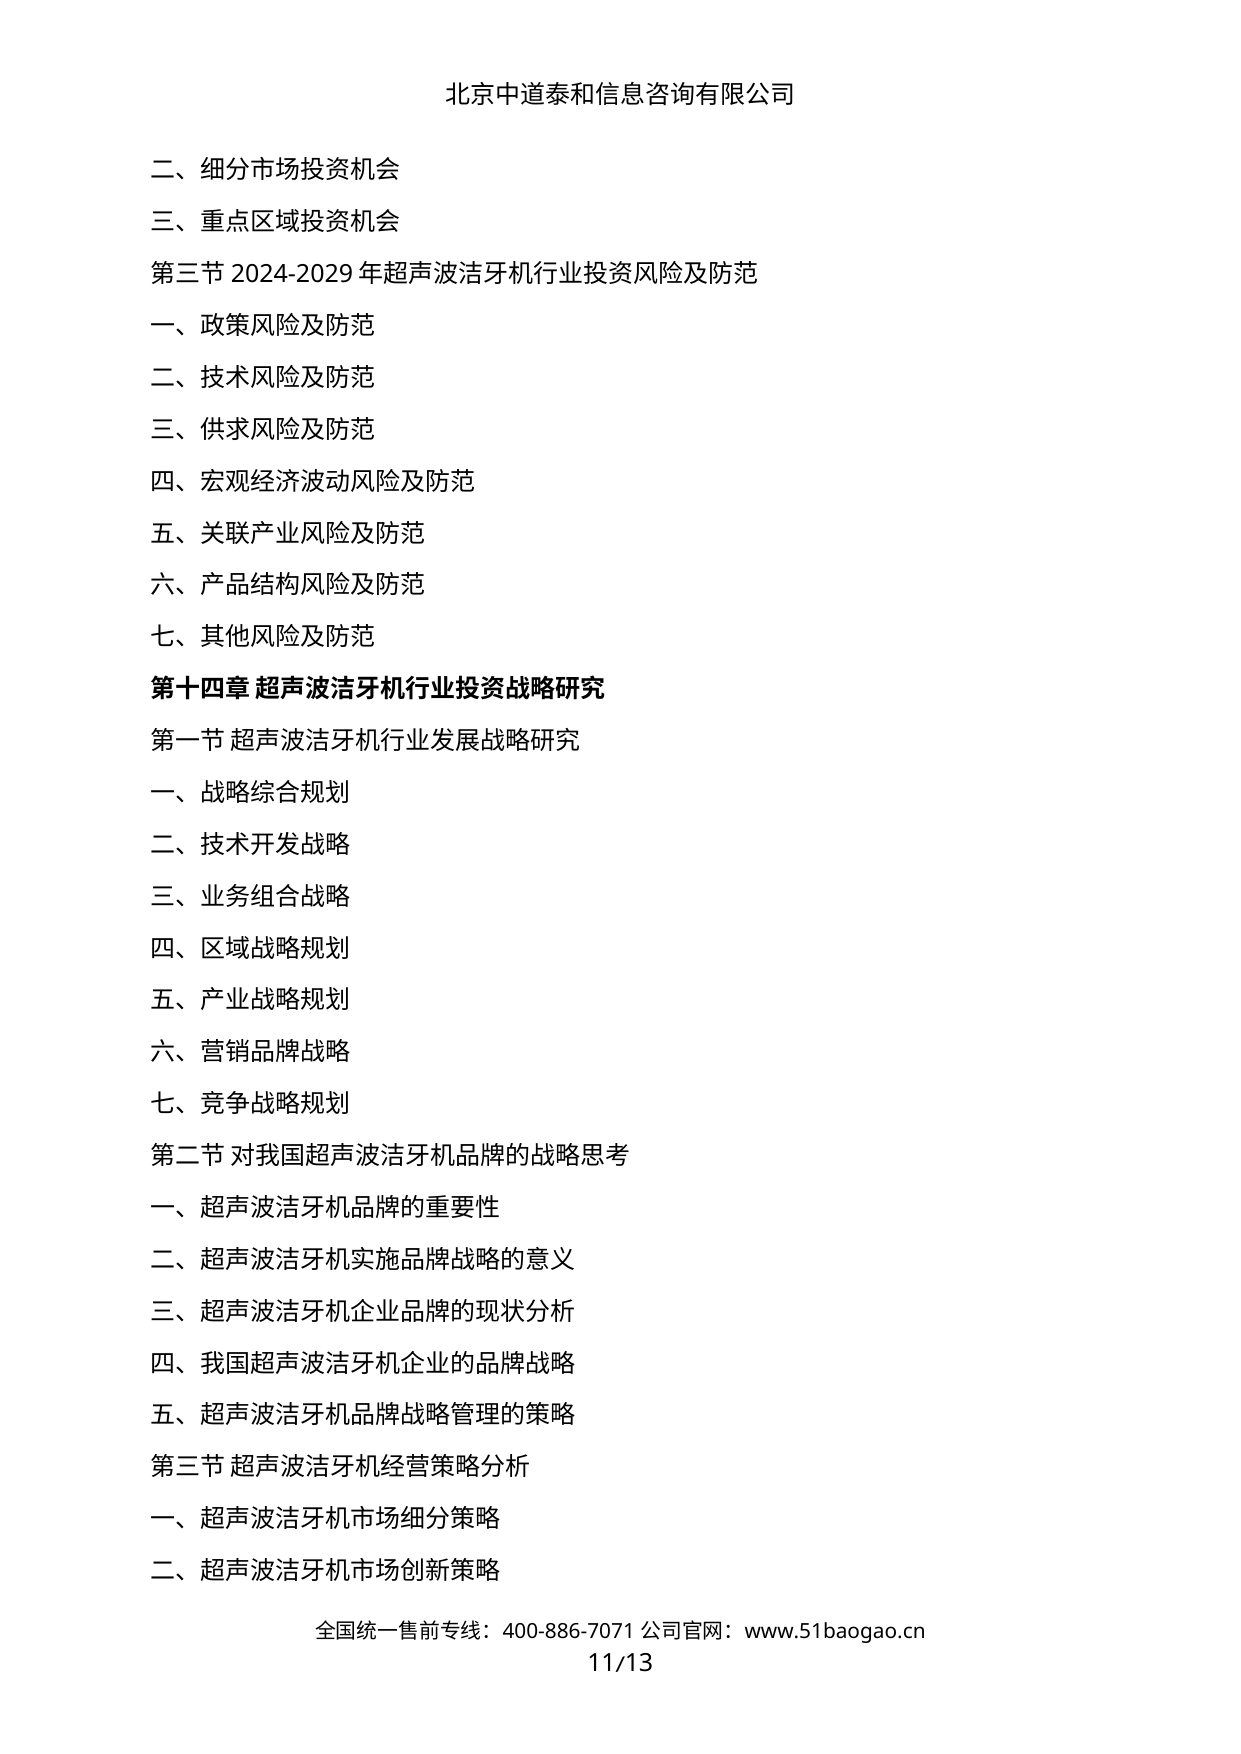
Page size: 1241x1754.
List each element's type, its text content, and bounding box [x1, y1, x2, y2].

text 二、细分市场投资机会 [150, 150, 1090, 186]
text 第二节 对我国超声波洁牙机品牌的战略思考 [150, 1136, 1090, 1172]
text 一、超声波洁牙机品牌的重要性 [150, 1187, 1090, 1224]
text 第一节 超声波洁牙机行业发展战略研究 [150, 721, 1090, 757]
text 一、战略综合规划 [150, 772, 1090, 809]
text 三、重点区域投资机会 [150, 202, 1090, 238]
text 一、超声波洁牙机市场细分策略 [150, 1499, 1090, 1535]
text 七、竞争战略规划 [150, 1084, 1090, 1120]
text 三、供求风险及防范 [150, 409, 1090, 446]
text 五、产业战略规划 [150, 980, 1090, 1016]
text 第三节 2024-2029年超声波洁牙机行业投资风险及防范 [150, 254, 1090, 290]
text 四、我国超声波洁牙机企业的品牌战略 [150, 1343, 1090, 1379]
text 六、产品结构风险及防范 [150, 565, 1090, 601]
text 六、营销品牌战略 [150, 1032, 1090, 1068]
text 一、政策风险及防范 [150, 306, 1090, 342]
text 二、技术开发战略 [150, 824, 1090, 861]
text 三、业务组合战略 [150, 876, 1090, 912]
text 四、宏观经济波动风险及防范 [150, 461, 1090, 497]
text 第十四章 超声波洁牙机行业投资战略研究 [150, 669, 1090, 705]
text 第三节 超声波洁牙机经营策略分析 [150, 1447, 1090, 1483]
text 二、技术风险及防范 [150, 357, 1090, 394]
text 四、区域战略规划 [150, 928, 1090, 964]
text 七、其他风险及防范 [150, 617, 1090, 653]
text 二、超声波洁牙机实施品牌战略的意义 [150, 1239, 1090, 1276]
text 五、超声波洁牙机品牌战略管理的策略 [150, 1395, 1090, 1431]
text 三、超声波洁牙机企业品牌的现状分析 [150, 1291, 1090, 1327]
text 五、关联产业风险及防范 [150, 513, 1090, 549]
text 二、超声波洁牙机市场创新策略 [150, 1551, 1090, 1587]
